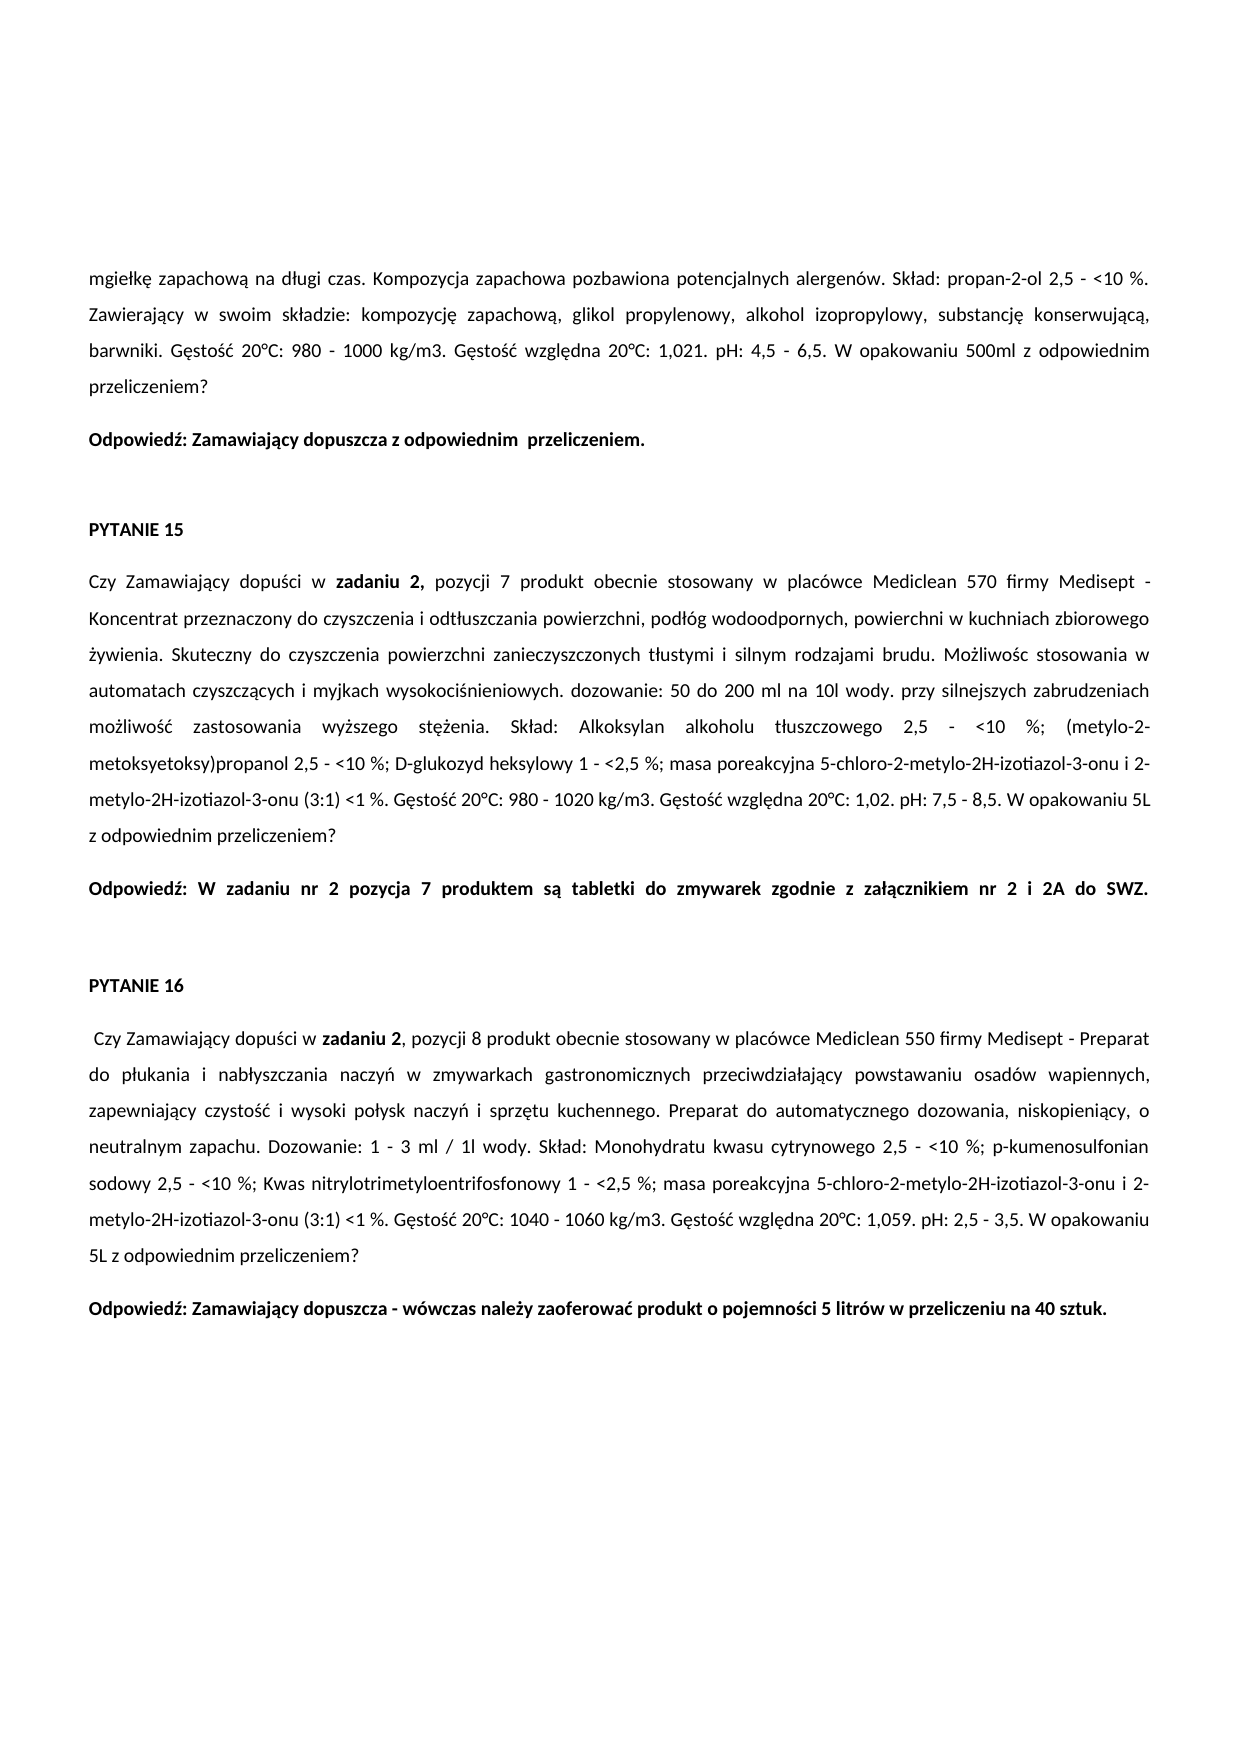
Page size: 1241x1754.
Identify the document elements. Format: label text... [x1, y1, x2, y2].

text Odpowiedź: W zadaniu nr 2 pozycja 7 produktem są tabletki do zmywarek zgodnie z załącznikiem nr 2 i 2A do SWZ. [89, 876, 1152, 942]
text PYTANIE 15 [89, 480, 1152, 541]
text Odpowiedź: Zamawiający dopuszcza - wówczas należy zaoferować produkt o pojemności 5 litrów w przeliczeniu na 40 sztuk. [89, 1296, 1152, 1321]
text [89, 266, 1152, 399]
text Czy Zamawiający dopuści w zadaniu 2, pozycji 8 produkt obecnie stosowany w placówce Mediclean 550 firmy Medisept - Preparat do płukania i nabłyszczania naczyń w zmywarkach gastronomicznych przeciwdziałający powstawaniu osadów wapiennych, zapewniający czystość i wysoki połysk naczyń i sprzętu kuchennego. Preparat do automatycznego dozowania, niskopieniący, o neutralnym zapachu. Dozowanie: 1 - 3 ml / 1l wody. Skład: Monohydratu kwasu cytrynowego 2,5 - <10 %; p-kumenosulfonian sodowy 2,5 - <10 %; Kwas nitrylotrimetyloentrifosfonowy 1 - <2,5 %; masa poreakcyjna 5-chloro-2-metylo-2H-izotiazol-3-onu i 2-metylo-2H-izotiazol-3-onu (3:1) <1 %. Gęstość 20°C: 1040 - 1060 kg/m3. Gęstość względna 20°C: 1,059. pH: 2,5 - 3,5. W opakowaniu 5L z odpowiednim przeliczeniem? [89, 1026, 1152, 1268]
text PYTANIE 16 [89, 973, 1152, 997]
text Czy Zamawiający dopuści w zadaniu 2, pozycji 7 produkt obecnie stosowany w placówce Mediclean 570 firmy Medisept - Koncentrat przeznaczony do czyszczenia i odtłuszczania powierzchni, podłóg wodoodpornych, powierchni w kuchniach zbiorowego żywienia. Skuteczny do czyszczenia powierzchni zanieczyszczonych tłustymi i silnym rodzajami brudu. Możliwośc stosowania w automatach czyszczących i myjkach wysokociśnieniowych. dozowanie: 50 do 200 ml na 10l wody. przy silnejszych zabrudzeniach możliwość zastosowania wyższego stężenia. Skład: Alkoksylan alkoholu tłuszczowego 2,5 - <10 %; (metylo-2-metoksyetoksy)propanol 2,5 - <10 %; D-glukozyd heksylowy 1 - <2,5 %; masa poreakcyjna 5-chloro-2-metylo-2H-izotiazol-3-onu i 2-metylo-2H-izotiazol-3-onu (3:1) <1 %. Gęstość 20°C: 980 - 1020 kg/m3. Gęstość względna 20°C: 1,02. pH: 7,5 - 8,5. W opakowaniu 5L z odpowiednim przeliczeniem? [89, 569, 1152, 847]
text Odpowiedź: Zamawiający dopuszcza z odpowiednim przeliczeniem. [89, 427, 1152, 452]
